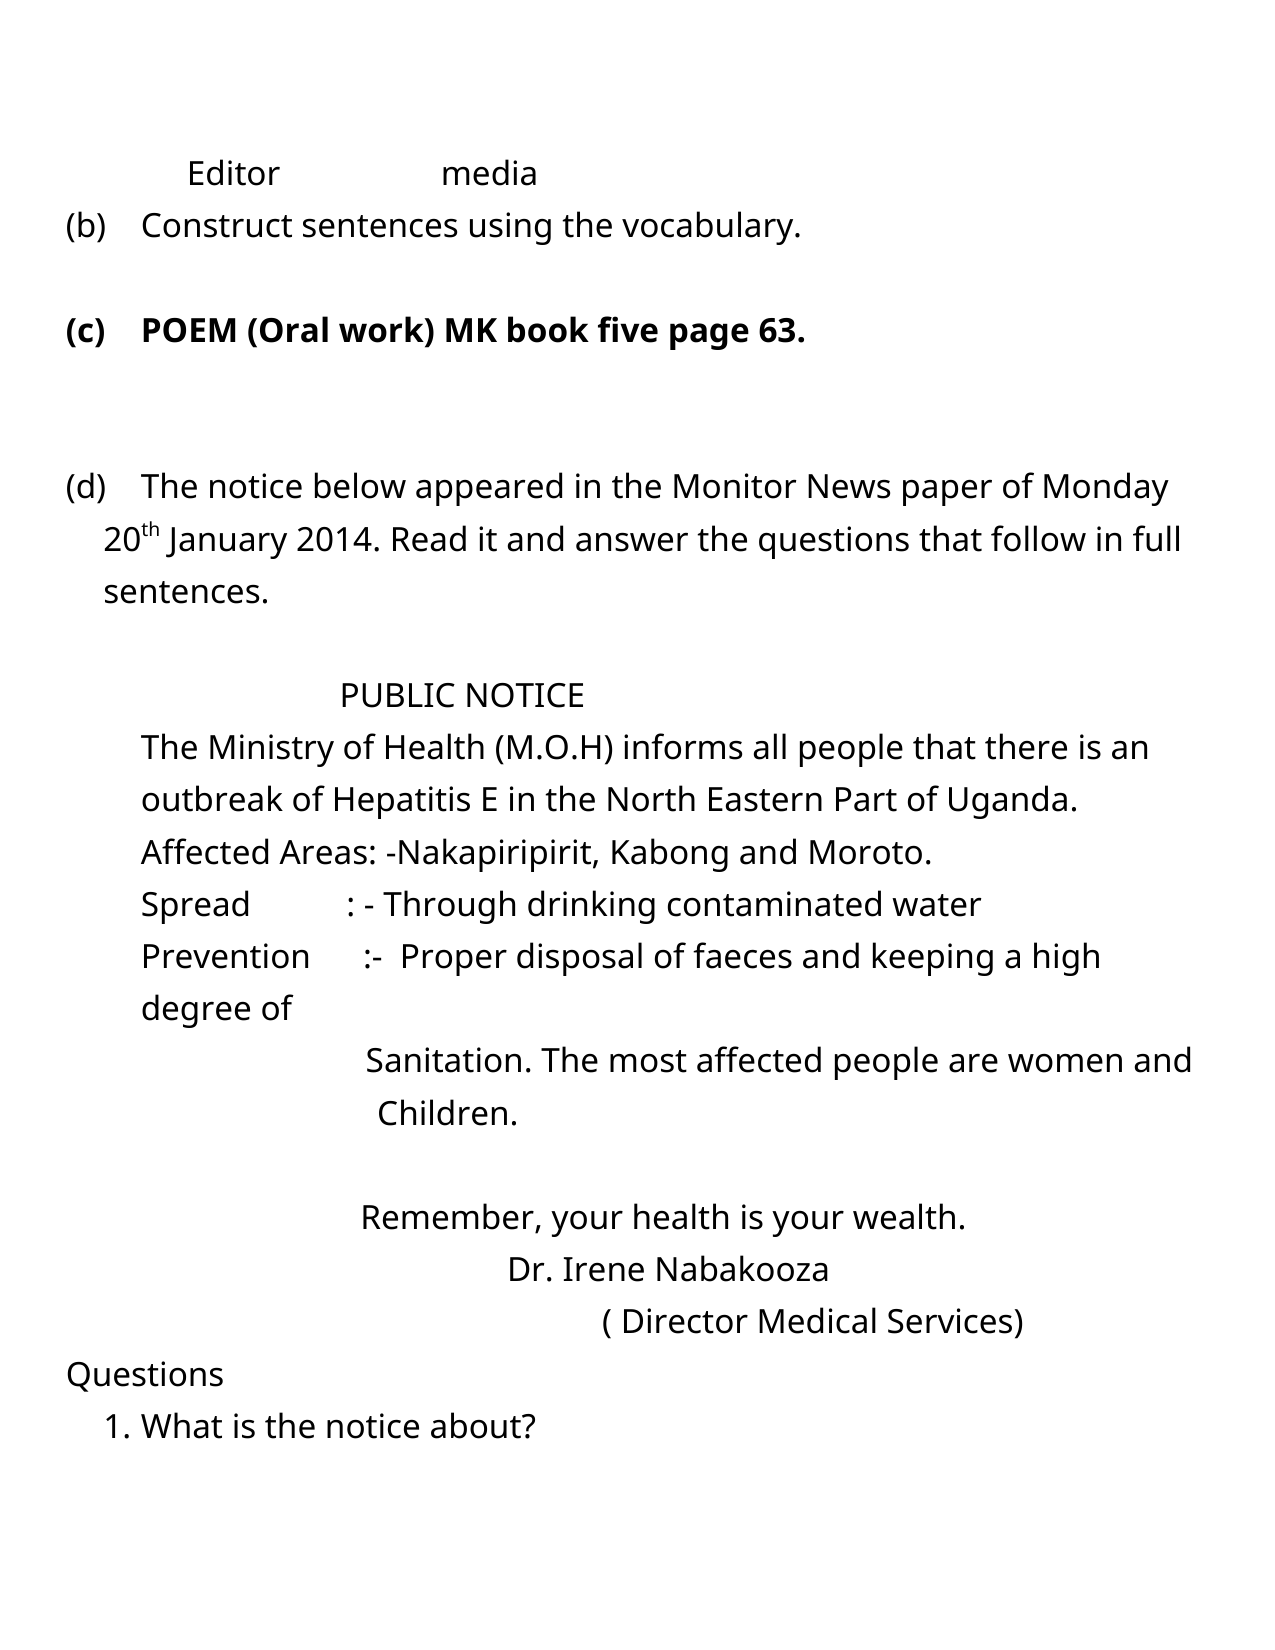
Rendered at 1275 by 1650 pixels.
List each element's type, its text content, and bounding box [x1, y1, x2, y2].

list Affected Areas: -Nakapiripirit, Kabong and Moroto. [141, 828, 1209, 874]
list Remember, your health is your wealth. [66, 1194, 1209, 1239]
list PUBLIC NOTICE [141, 672, 1209, 717]
list What is the notice about? [103, 1402, 1209, 1448]
list Prevention :- Proper disposal of faeces and keeping a high degree of [141, 933, 1209, 1030]
list Construct sentences using the vocabulary. [66, 202, 1209, 248]
text Children. [66, 1089, 1209, 1135]
list Spread : - Through drinking contaminated water [141, 881, 1209, 926]
list The notice below appeared in the Monitor News paper of Monday 20th January 2014. Read it and answer the questions that follow in full sentences. [66, 463, 1209, 613]
list The Ministry of Health (M.O.H) informs all people that there is an outbreak of Hepatitis E in the North Eastern Part of Uganda. [141, 724, 1209, 822]
text Editor media [66, 150, 1209, 195]
list POEM (Oral work) MK book five page 63. [66, 307, 1209, 352]
text Questions [66, 1350, 1209, 1396]
list Dr. Irene Nabakooza [66, 1246, 1209, 1291]
list ( Director Medical Services) [66, 1298, 1209, 1343]
list Sanitation. The most affected people are women and [141, 1037, 1209, 1083]
